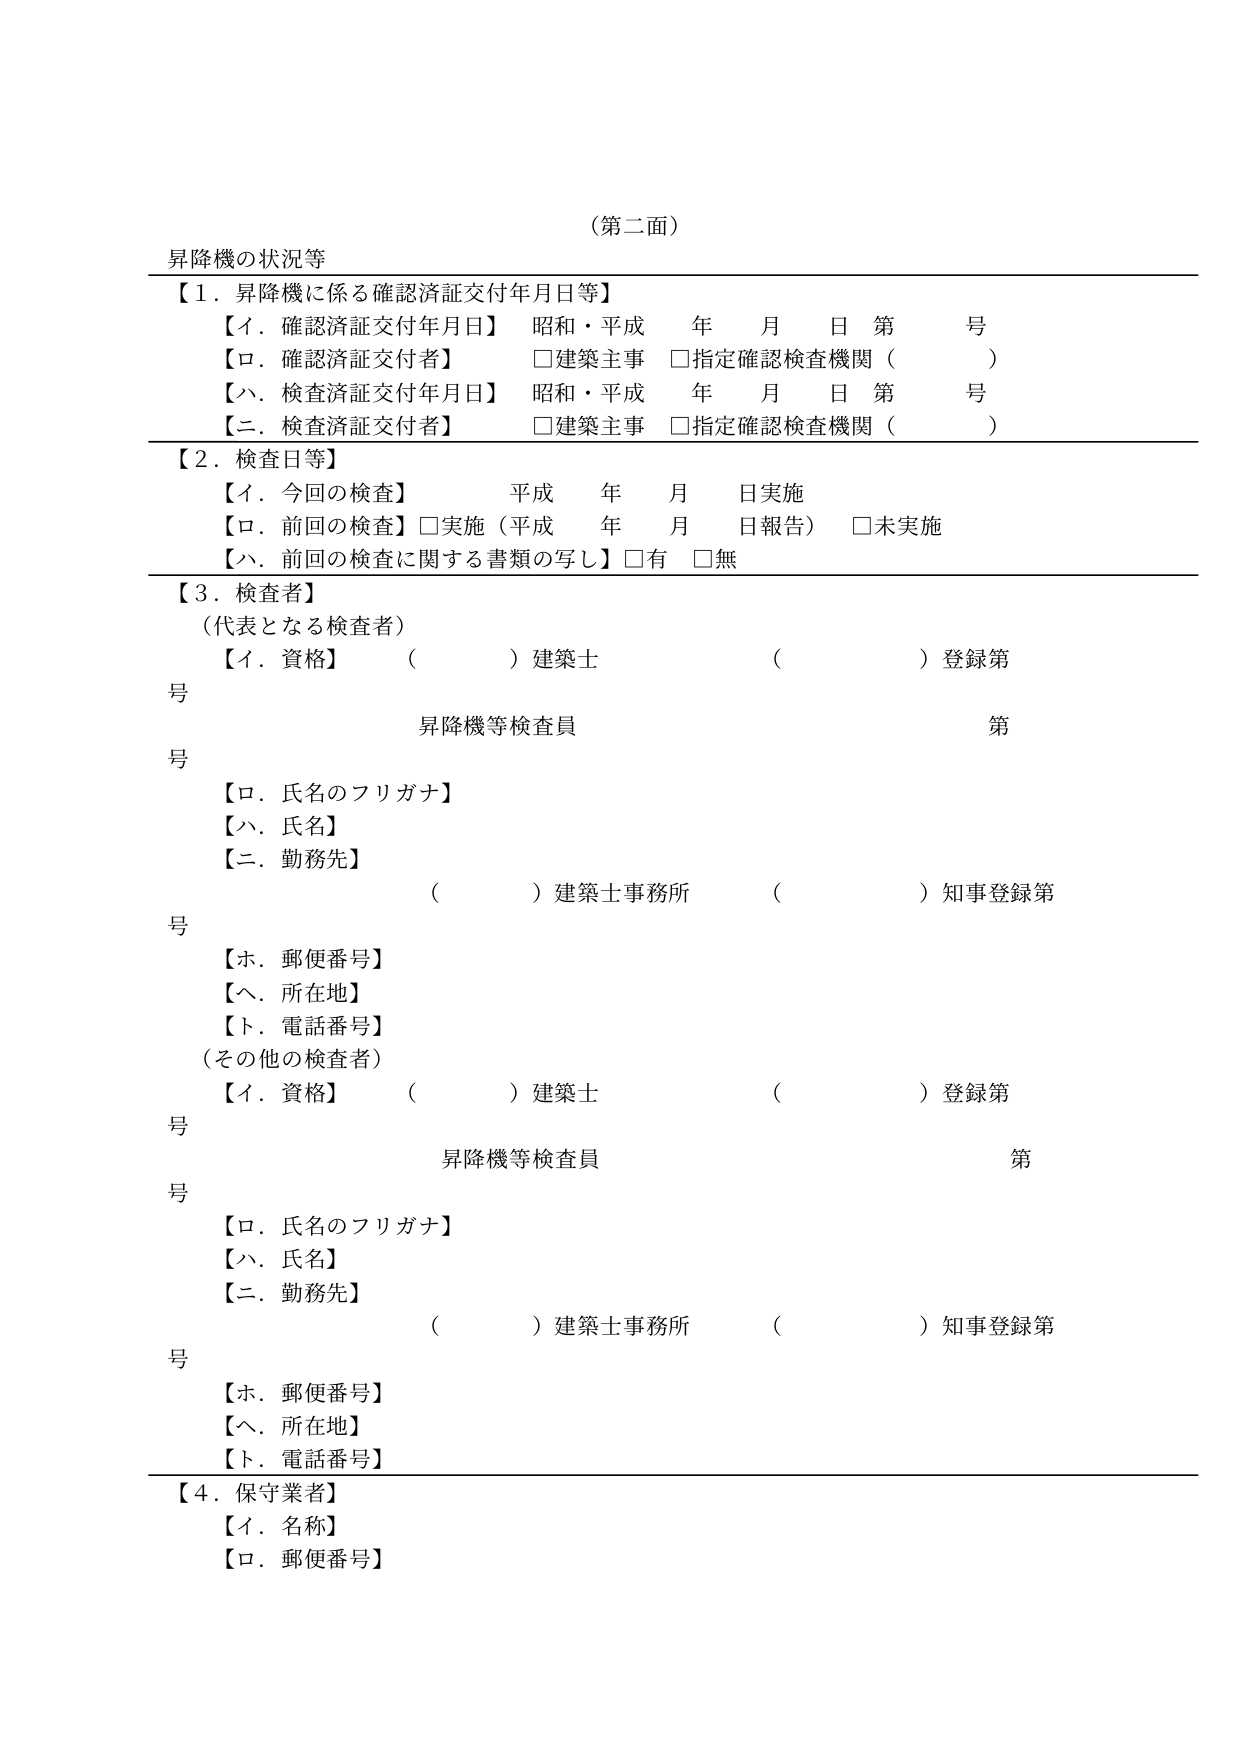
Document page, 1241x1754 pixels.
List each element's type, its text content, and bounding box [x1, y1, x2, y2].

text 【ハ．前回の検査に関する書類の写し】□有 □無 [167, 542, 1102, 574]
text 【３．検査者】 [167, 576, 1102, 608]
text 【ト．電話番号】 [167, 1008, 1102, 1042]
text 【ハ．検査済証交付年月日】 昭和・平成 年 月 日 第 号 [167, 375, 1102, 408]
text 【４．保守業者】 [167, 1476, 1102, 1508]
text 【ハ．氏名】 [167, 1242, 1102, 1275]
text 【イ．今回の検査】 平成 年 月 日実施 [167, 475, 1102, 508]
text 【ロ．氏名のフリガナ】 [167, 1208, 1102, 1242]
text 昇降機等検査員 第 号 [167, 708, 1102, 775]
text （ ）建築士事務所 （ ）知事登録第 号 [167, 875, 1102, 942]
text 【ロ．氏名のフリガナ】 [167, 775, 1102, 808]
text 【イ．名称】 [167, 1508, 1102, 1542]
text 【ホ．郵便番号】 [167, 1375, 1102, 1408]
text 【１．昇降機に係る確認済証交付年月日等】 [167, 276, 1102, 308]
text 【ヘ．所在地】 [167, 1408, 1102, 1442]
text 【ニ．勤務先】 [167, 1275, 1102, 1308]
text 【ハ．氏名】 [167, 808, 1102, 842]
text 【イ．確認済証交付年月日】 昭和・平成 年 月 日 第 号 [167, 308, 1102, 342]
text 【ホ．郵便番号】 [167, 942, 1102, 975]
text 【ニ．勤務先】 [167, 842, 1102, 875]
text 【２．検査日等】 [167, 443, 1102, 475]
text 【ニ．検査済証交付者】 □建築主事 □指定確認検査機関（ ） [167, 408, 1102, 441]
text （第二面） [167, 208, 1102, 242]
text 【ロ．前回の検査】□実施（平成 年 月 日報告） □未実施 [167, 508, 1102, 542]
text 昇降機等検査員 第 号 [167, 1142, 1102, 1208]
text （その他の検査者） [167, 1042, 1102, 1075]
text 【ヘ．所在地】 [167, 975, 1102, 1008]
text （代表となる検査者） [167, 608, 1102, 642]
text 【ロ．郵便番号】 [167, 1542, 1102, 1575]
text 【イ．資格】 （ ）建築士 （ ）登録第 号 [167, 1075, 1102, 1142]
text 【イ．資格】 （ ）建築士 （ ）登録第 号 [167, 642, 1102, 708]
text 昇降機の状況等 [167, 242, 1102, 274]
text 【ロ．確認済証交付者】 □建築主事 □指定確認検査機関（ ） [167, 342, 1102, 375]
text （ ）建築士事務所 （ ）知事登録第 号 [167, 1308, 1102, 1375]
text 【ト．電話番号】 [167, 1442, 1102, 1474]
